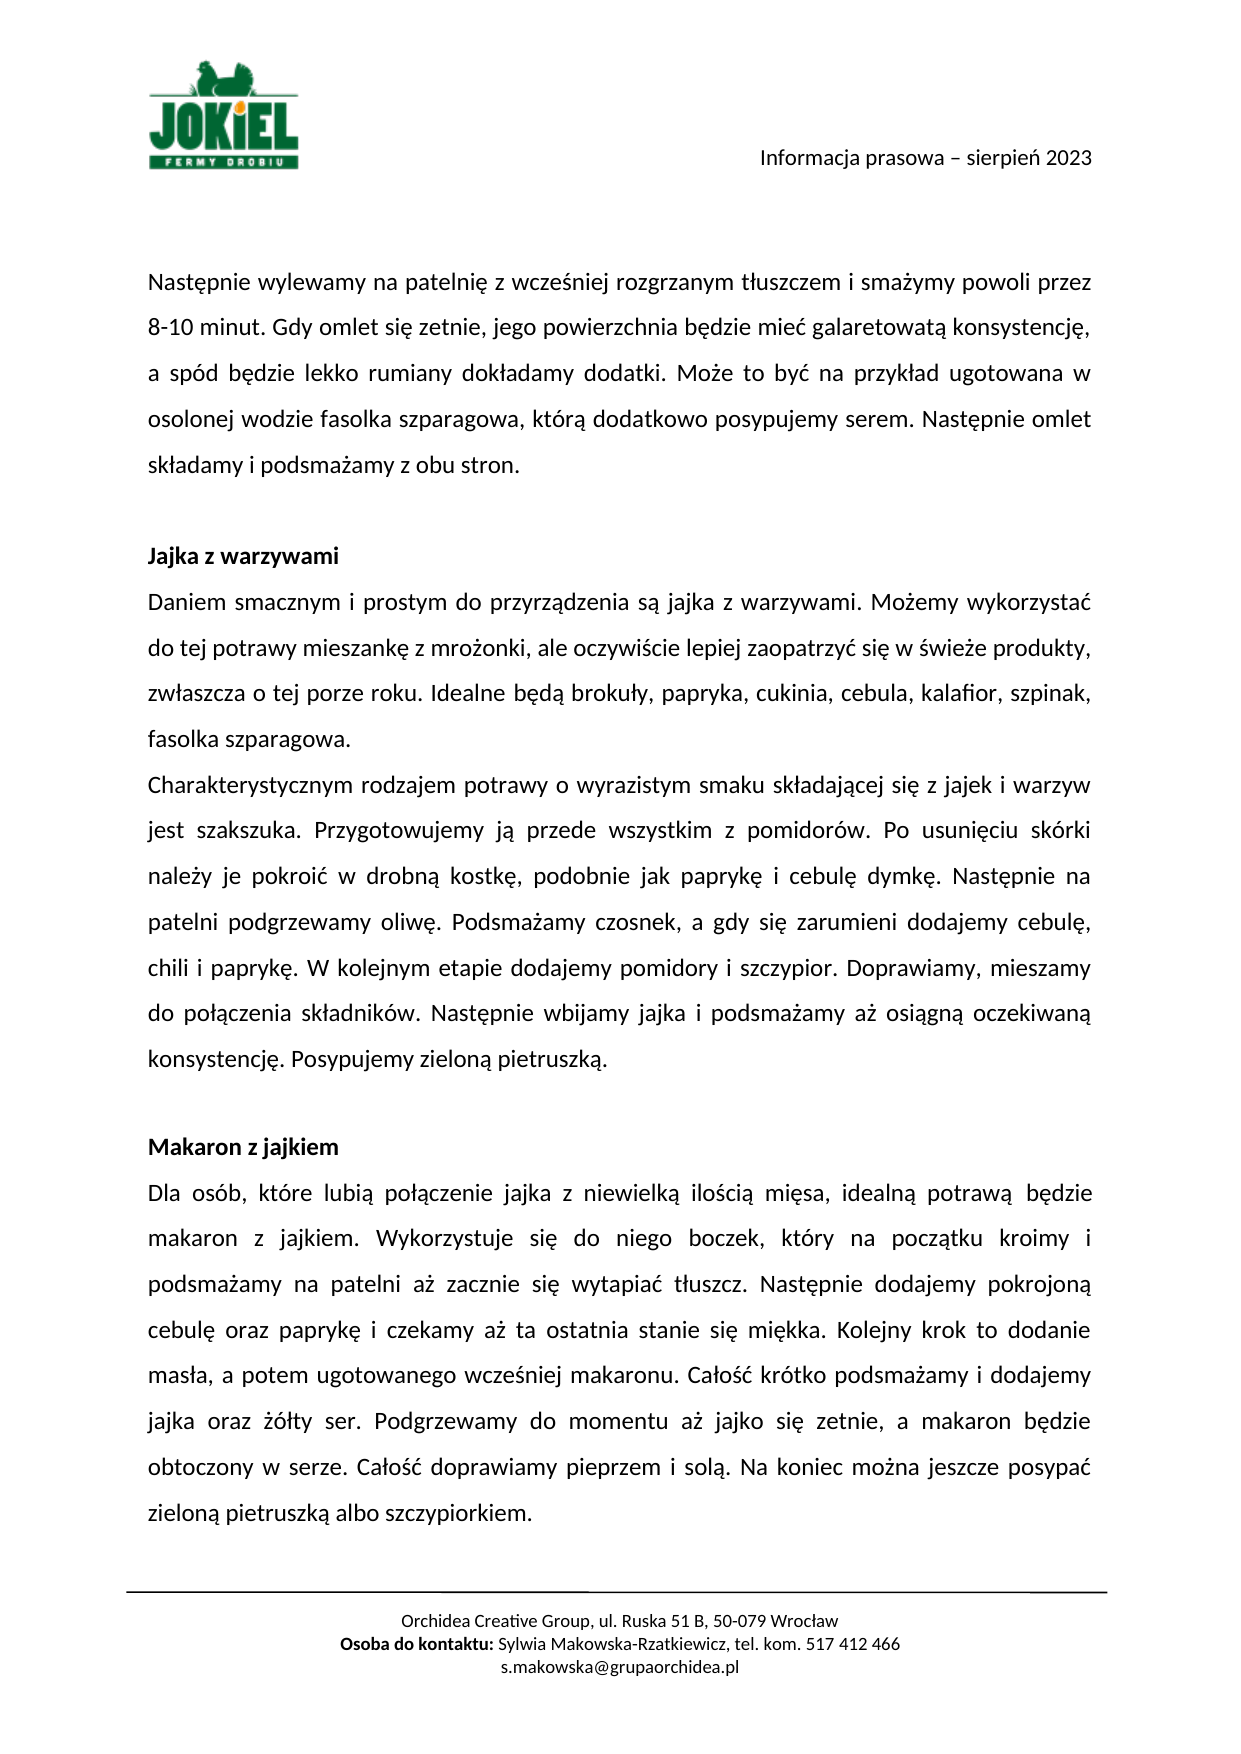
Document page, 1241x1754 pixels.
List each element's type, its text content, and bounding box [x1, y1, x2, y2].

text Charakterystycznym rodzajem potrawy o wyrazistym smaku składającej się z jajek i warzyw jest szakszuka. Przygotowujemy ją przede wszystkim z pomidorów. Po usunięciu skórki należy je pokroić w drobną kostkę, podobnie jak paprykę i cebulę dymkę. Następnie na patelni podgrzewamy oliwę. Podsmażamy czosnek, a gdy się zarumieni dodajemy cebulę, chili i paprykę. W kolejnym etapie dodajemy pomidory i szczypior. Doprawiamy, mieszamy do połączenia składników. Następnie wbijamy jajka i podsmażamy aż osiągną oczekiwaną konsystencję. Posypujemy zieloną pietruszką. [148, 769, 1092, 1074]
text Daniem smacznym i prostym do przyrządzenia są jajka z warzywami. Możemy wykorzystać do tej potrawy mieszankę z mrożonki, ale oczywiście lepiej zaopatrzyć się w świeże produkty, zwłaszcza o tej porze roku. Idealne będą brokuły, papryka, cukinia, cebula, kalafior, szpinak, fasolka szparagowa. [148, 586, 1092, 754]
text Dla osób, które lubią połączenie jajka z niewielką ilością mięsa, idealną potrawą będzie makaron z jajkiem. Wykorzystuje się do niego boczek, który na początku kroimy i podsmażamy na patelni aż zacznie się wytapiać tłuszcz. Następnie dodajemy pokrojoną cebulę oraz paprykę i czekamy aż ta ostatnia stanie się miękka. Kolejny krok to dodanie masła, a potem ugotowanego wcześniej makaronu. Całość krótko podsmażamy i dodajemy jajka oraz żółty ser. Podgrzewamy do momentu aż jajko się zetnie, a makaron będzie obtoczony w serze. Całość doprawiamy pieprzem i solą. Na koniec można jeszcze posypać zieloną pietruszką albo szczypiorkiem. [148, 1177, 1092, 1527]
picture [126, 48, 322, 193]
text Makaron z jajkiem [148, 1131, 1092, 1161]
text Jajka z warzywami [148, 540, 1092, 571]
